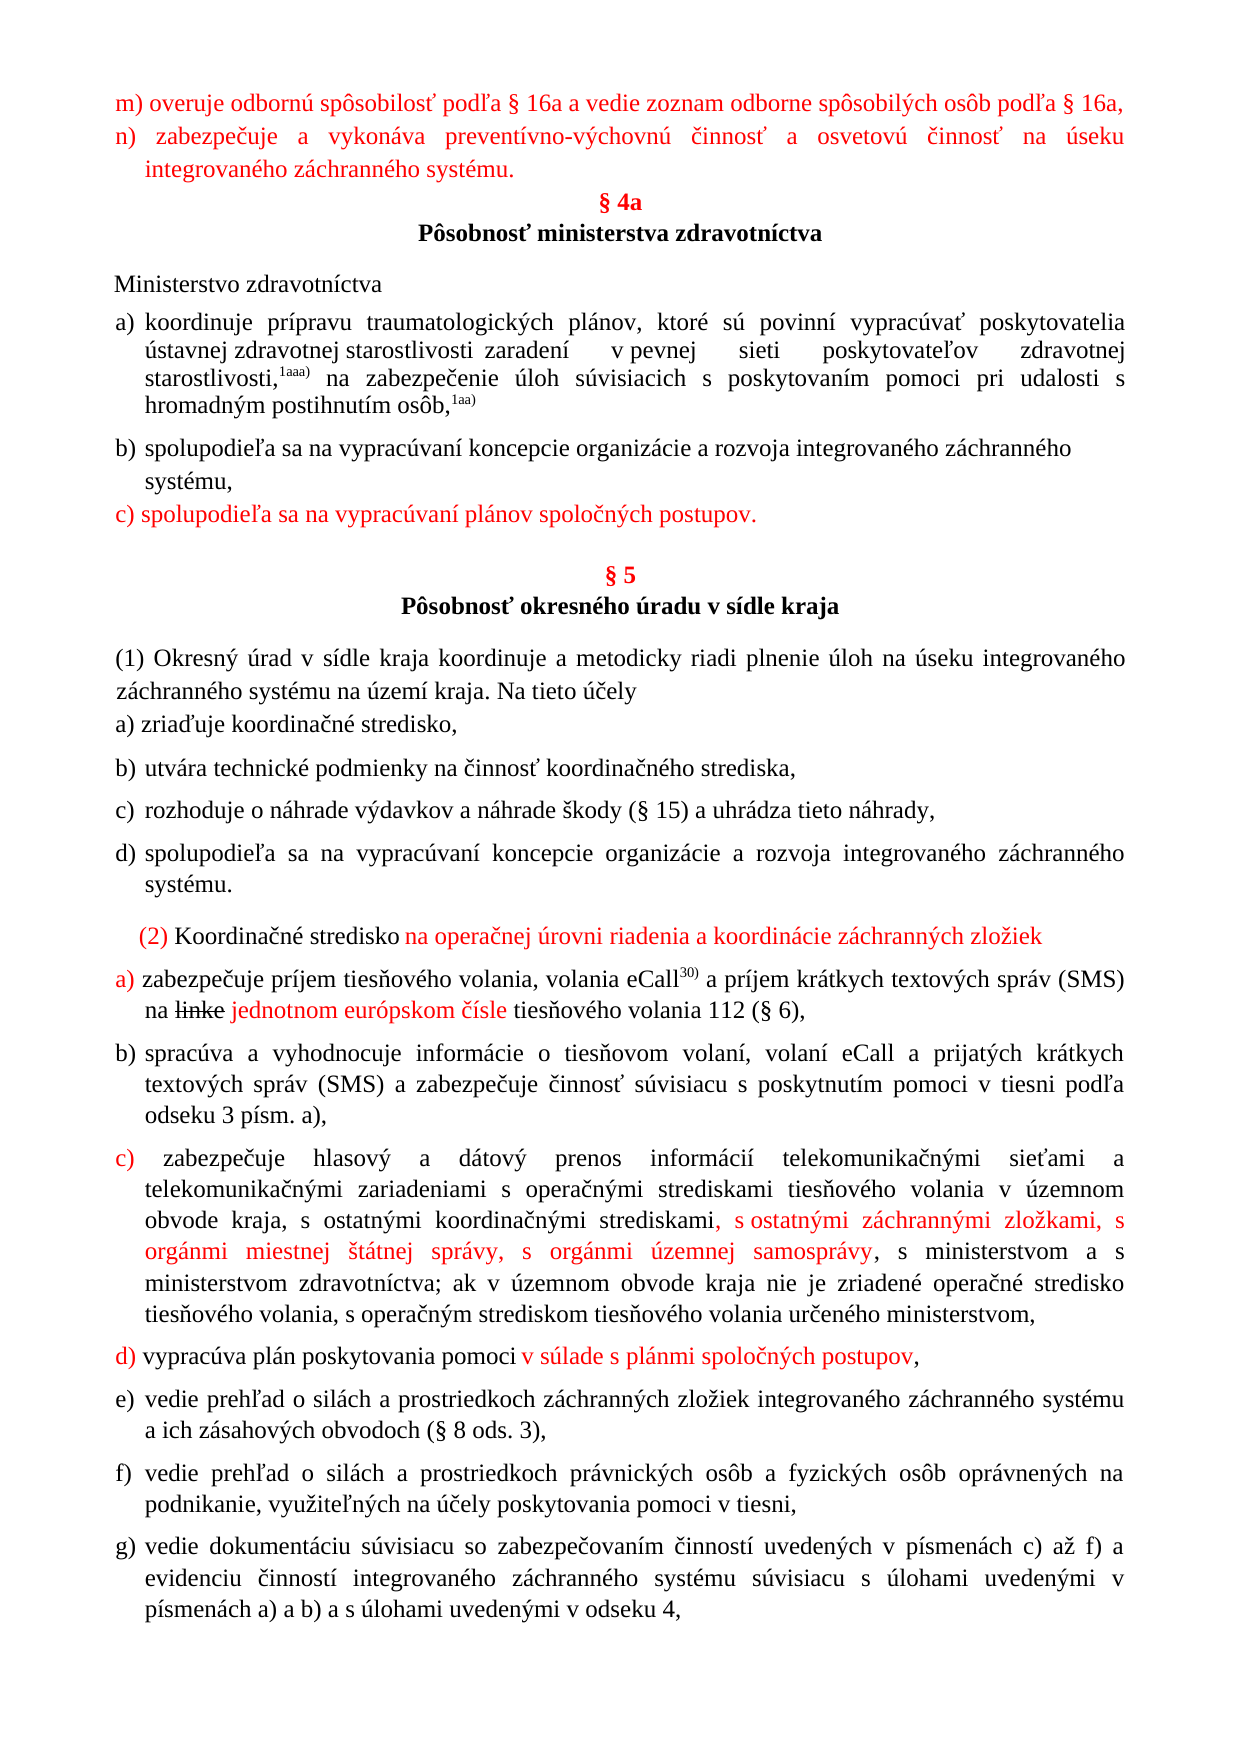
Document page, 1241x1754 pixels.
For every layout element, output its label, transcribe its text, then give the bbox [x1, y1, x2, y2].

list spracúva a vyhodnocuje informácie o tiesňovom volaní, volaní eCall a prijatých krátkych textových správ (SMS) a zabezpečuje činnosť súvisiacu s poskytnutím pomoci v tiesni podľa odseku 3 písm. a), [115, 1038, 1125, 1129]
text d) vypracúva plán poskytovania pomoci v súlade s plánmi spoločných postupov, [115, 1341, 1125, 1370]
text a) zriaďuje koordinačné stredisko, [115, 709, 1127, 738]
list vedie dokumentáciu súvisiacu so zabezpečovaním činností uvedených v písmenách c) až f) a evidenciu činností integrovaného záchranného systému súvisiacu s úlohami uvedenými v písmenách a) a b) a s úlohami uvedenými v odseku 4, [115, 1531, 1125, 1623]
subtitle Pôsobnosť ministerstva zdravotníctva [124, 218, 1116, 247]
text a) zabezpečuje príjem tiesňového volania, volania eCall30) a príjem krátkych textových správ (SMS) na linke jednotnom európskom čísle tiesňového volania 112 (§ 6), [115, 964, 1125, 1024]
text Ministerstvo zdravotníctva [113, 269, 1125, 298]
text § 4a [124, 187, 1116, 216]
text n) zabezpečuje a vykonáva preventívno-výchovnú činnosť a osvetovú činnosť na úseku integrovaného záchranného systému. [115, 121, 1125, 183]
list rozhoduje o náhrade výdavkov a náhrade škody (§ 15) a uhrádza tieto náhrady, [115, 795, 1125, 824]
list utvára technické podmienky na činnosť koordinačného strediska, [115, 753, 1125, 781]
text c) zabezpečuje hlasový a dátový prenos informácií telekomunikačnými sieťami a telekomunikačnými zariadeniami s operačnými strediskami tiesňového volania v územnom obvode kraja, s ostatnými koordinačnými strediskami, s ostatnými záchrannými zložkami, s orgánmi miestnej štátnej správy, s orgánmi územnej samosprávy, s ministerstvom a s ministerstvom zdravotníctva; ak v územnom obvode kraja nie je zriadené operačné stredisko tiesňového volania, s operačným strediskom tiesňového volania určeného ministerstvom, [115, 1143, 1125, 1328]
text m) overuje odbornú spôsobilosť podľa § 16a a vedie zoznam odborne spôsobilých osôb podľa § 16a, [115, 88, 1125, 117]
list vedie prehľad o silách a prostriedkoch právnických osôb a fyzických osôb oprávnených na podnikanie, využiteľných na účely poskytovania pomoci v tiesni, [115, 1458, 1125, 1518]
text (2) Koordinačné stredisko na operačnej úrovni riadenia a koordinácie záchranných zložiek [139, 921, 1125, 950]
text § 5 [124, 560, 1116, 588]
list vedie prehľad o silách a prostriedkoch záchranných zložiek integrovaného záchranného systému a ich zásahových obvodoch (§ 8 ods. 3), [115, 1384, 1125, 1444]
list spolupodieľa sa na vypracúvaní koncepcie organizácie a rozvoja integrovaného záchranného systému, [115, 433, 1126, 495]
subtitle Pôsobnosť okresného úradu v sídle kraja [124, 591, 1116, 620]
list koordinuje prípravu traumatologických plánov, ktoré sú povinní vypracúvať poskytovatelia ústavnej zdravotnej starostlivosti zaradení v pevnej sieti poskytovateľov zdravotnej starostlivosti,1aaa) na zabezpečenie úloh súvisiacich s poskytovaním pomoci pri udalosti s hromadným postihnutím osôb,1aa) [115, 308, 1126, 419]
list spolupodieľa sa na vypracúvaní koncepcie organizácie a rozvoja integrovaného záchranného systému. [115, 838, 1125, 898]
text c) spolupodieľa sa na vypracúvaní plánov spoločných postupov. [115, 499, 1126, 528]
text (1) Okresný úrad v sídle kraja koordinuje a metodicky riadi plnenie úloh na úseku integrovaného záchranného systému na území kraja. Na tieto účely [115, 643, 1127, 705]
